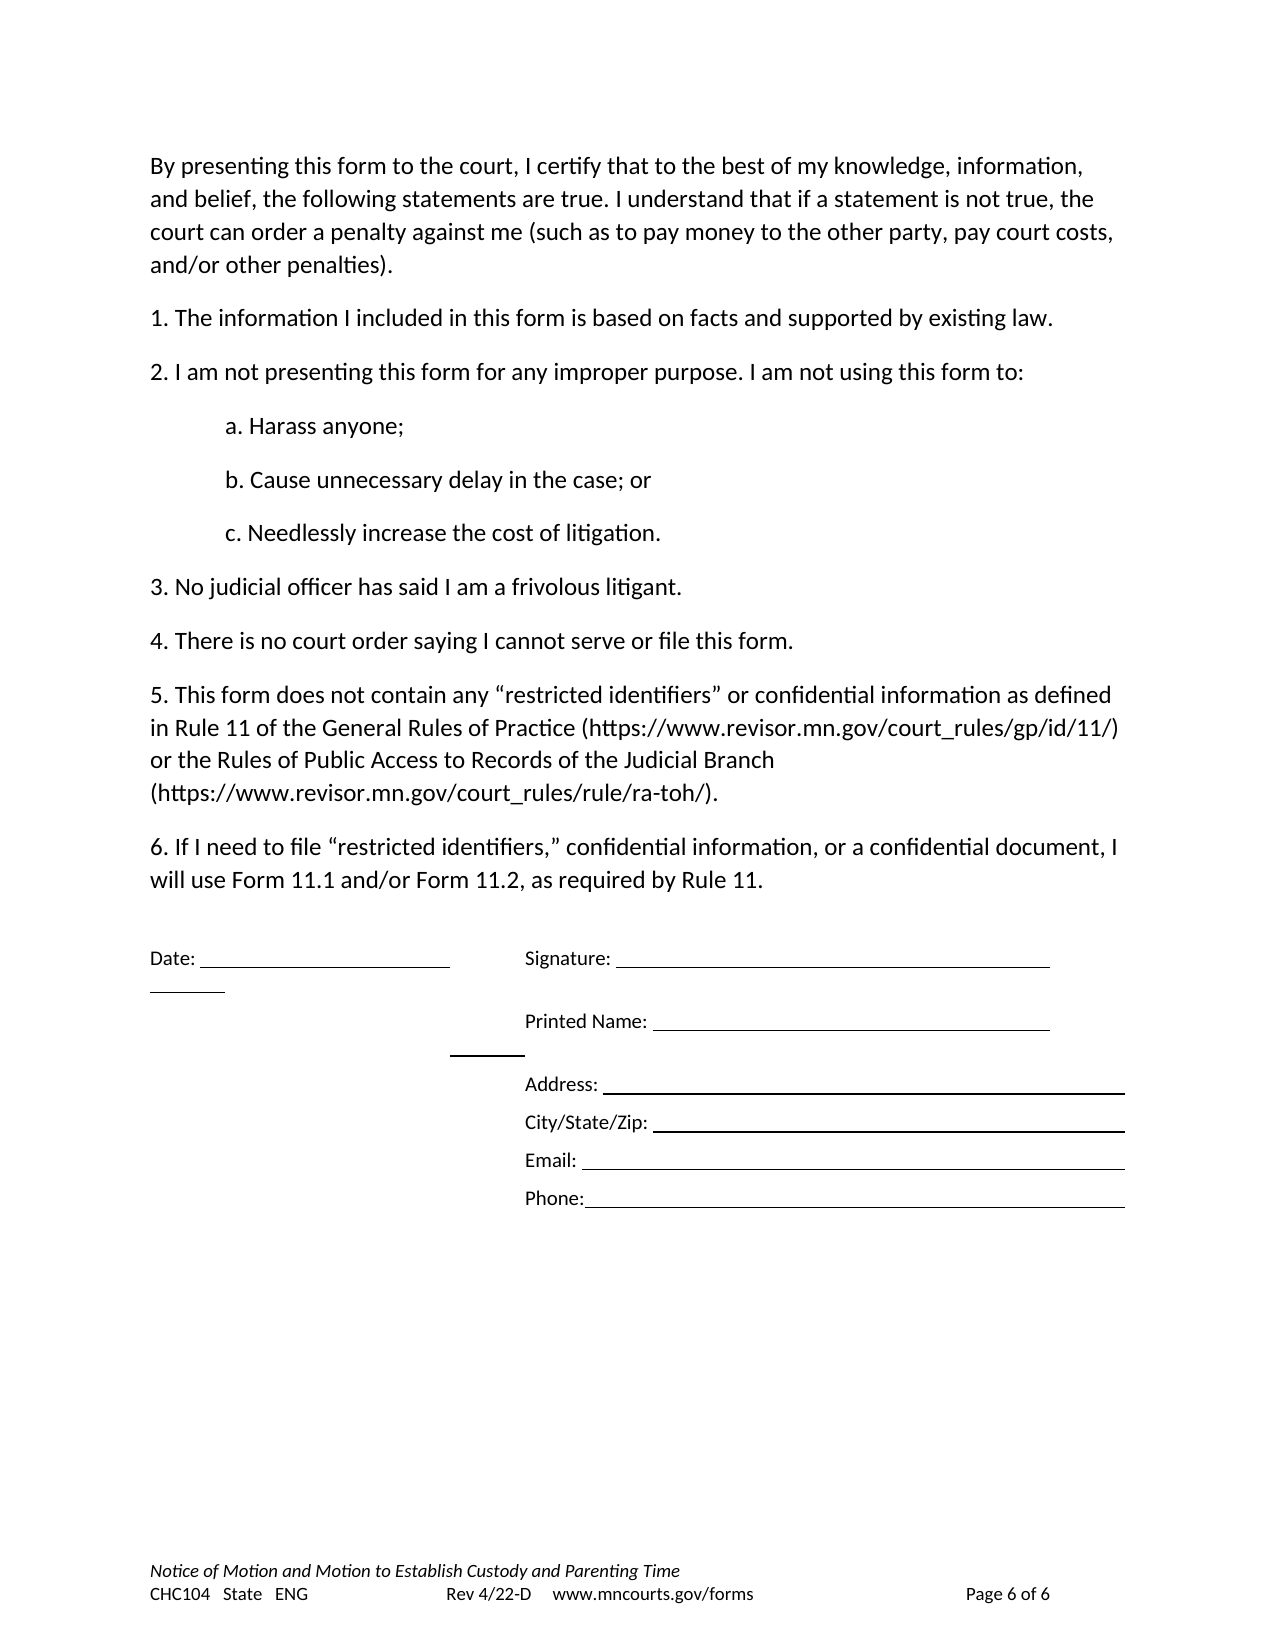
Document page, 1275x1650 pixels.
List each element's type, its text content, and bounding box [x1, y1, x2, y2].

text By presenting this form to the court, I certify that to the best of my knowledge, information, and belief, the following statements are true. I understand that if a statement is not true, the court can order a penalty against me (such as to pay money to the other party, pay court costs, and/or other penalties). [150, 150, 1125, 279]
text Date: Signature: [150, 945, 1125, 996]
text c. Needlessly increase the cost of litigation. [225, 517, 1125, 548]
text b. Cause unnecessary delay in the case; or [225, 464, 1125, 494]
text 6. If I need to file “restricted identifiers,” confidential information, or a confidential document, I will use Form 11.1 and/or Form 11.2, as required by Rule 11. [150, 831, 1125, 895]
text Printed Name: [450, 1008, 1125, 1059]
text City/State/Zip: [150, 1109, 1125, 1135]
text Phone: [150, 1185, 1125, 1211]
text 3. No judicial officer has said I am a frivolous litigant. [150, 571, 1125, 602]
text 2. I am not presenting this form for any improper purpose. I am not using this form to: [150, 356, 1125, 387]
text 4. There is no court order saying I cannot serve or file this form. [150, 625, 1125, 656]
text 1. The information I included in this form is based on facts and supported by existing law. [150, 302, 1125, 333]
text Address: [150, 1072, 1125, 1097]
text Email: [150, 1147, 1125, 1173]
text 5. This form does not contain any “restricted identifiers” or confidential information as defined in Rule 11 of the General Rules of Practice (https://www.revisor.mn.gov/court_rules/gp/id/11/) or the Rules of Public Access to Records of the Judicial Branch (https://www.revisor.mn.gov/court_rules/rule/ra-toh/). [150, 679, 1125, 808]
text a. Harass anyone; [225, 410, 1125, 441]
